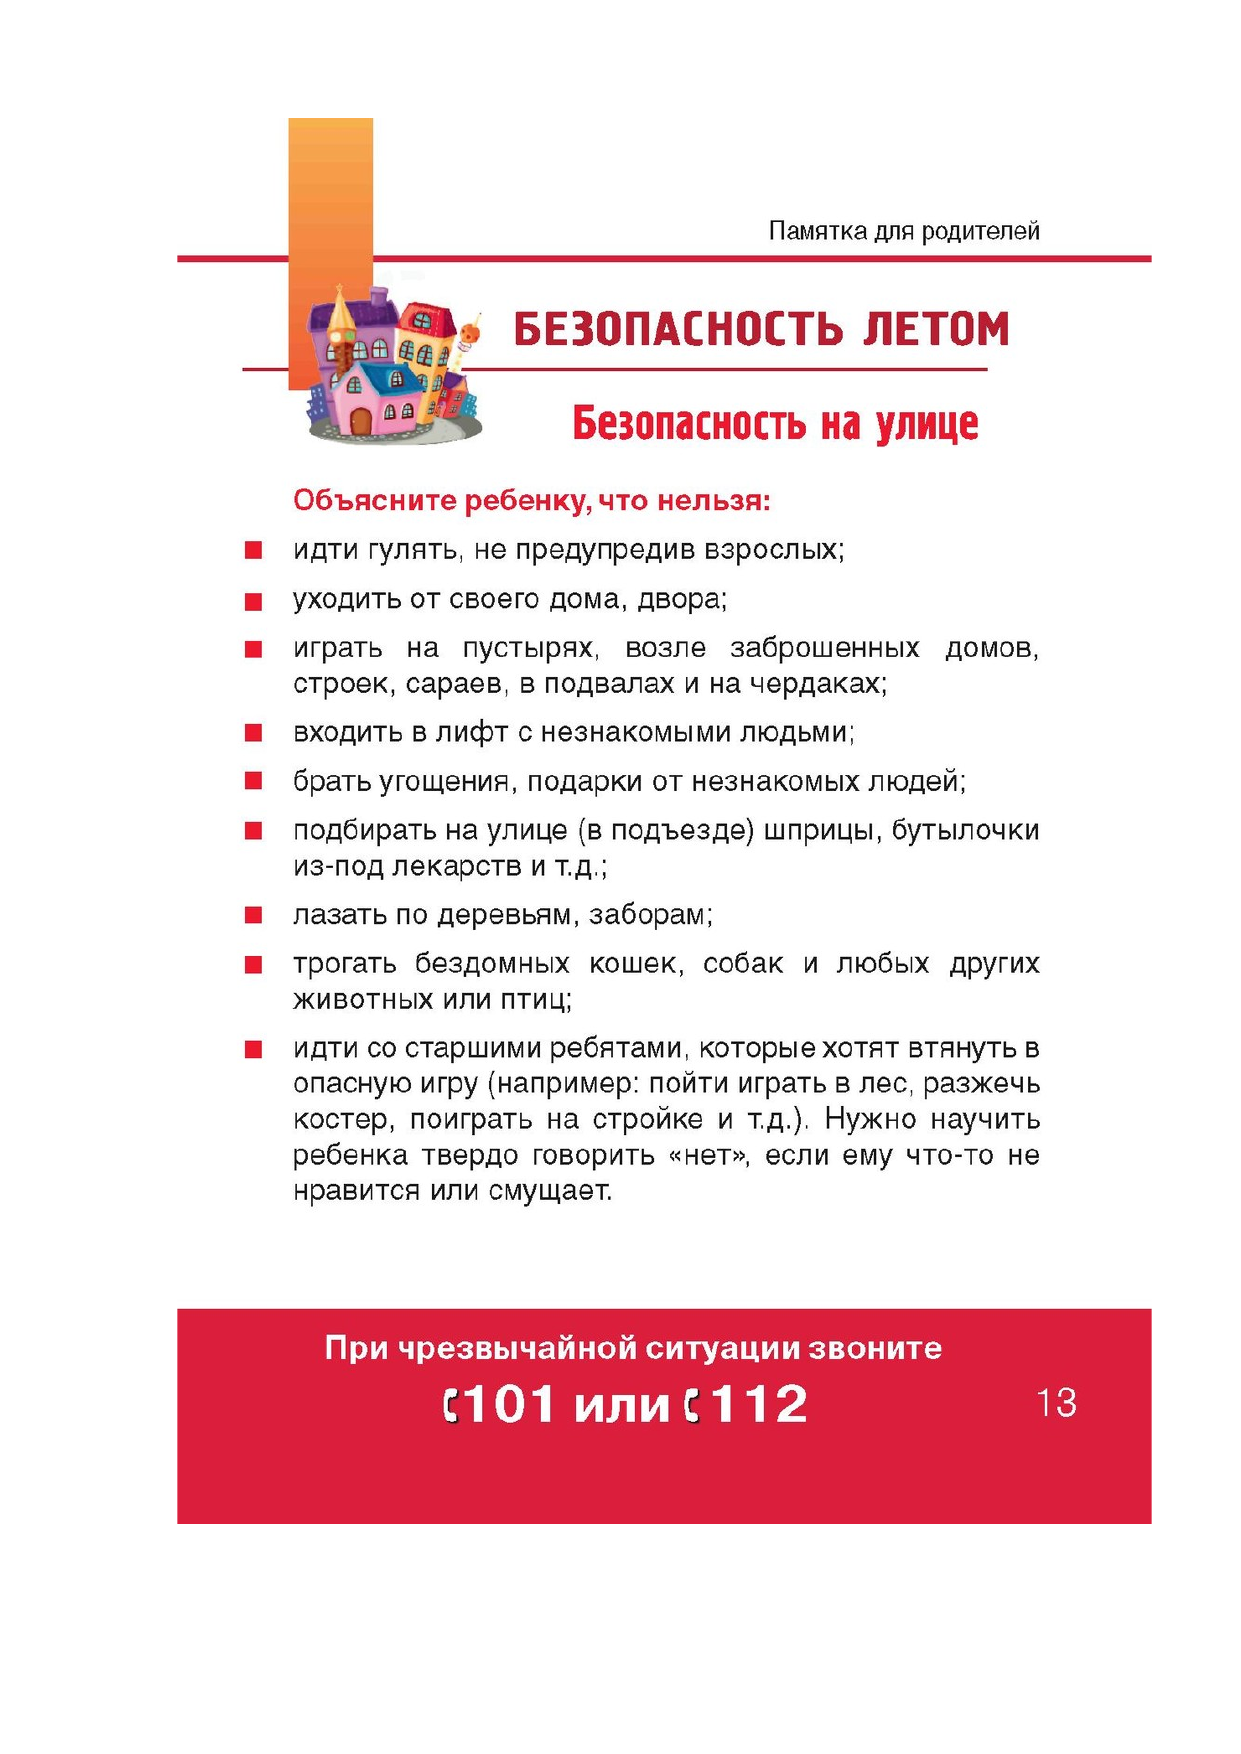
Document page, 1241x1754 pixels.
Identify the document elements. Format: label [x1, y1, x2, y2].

picture [177, 118, 1152, 1524]
